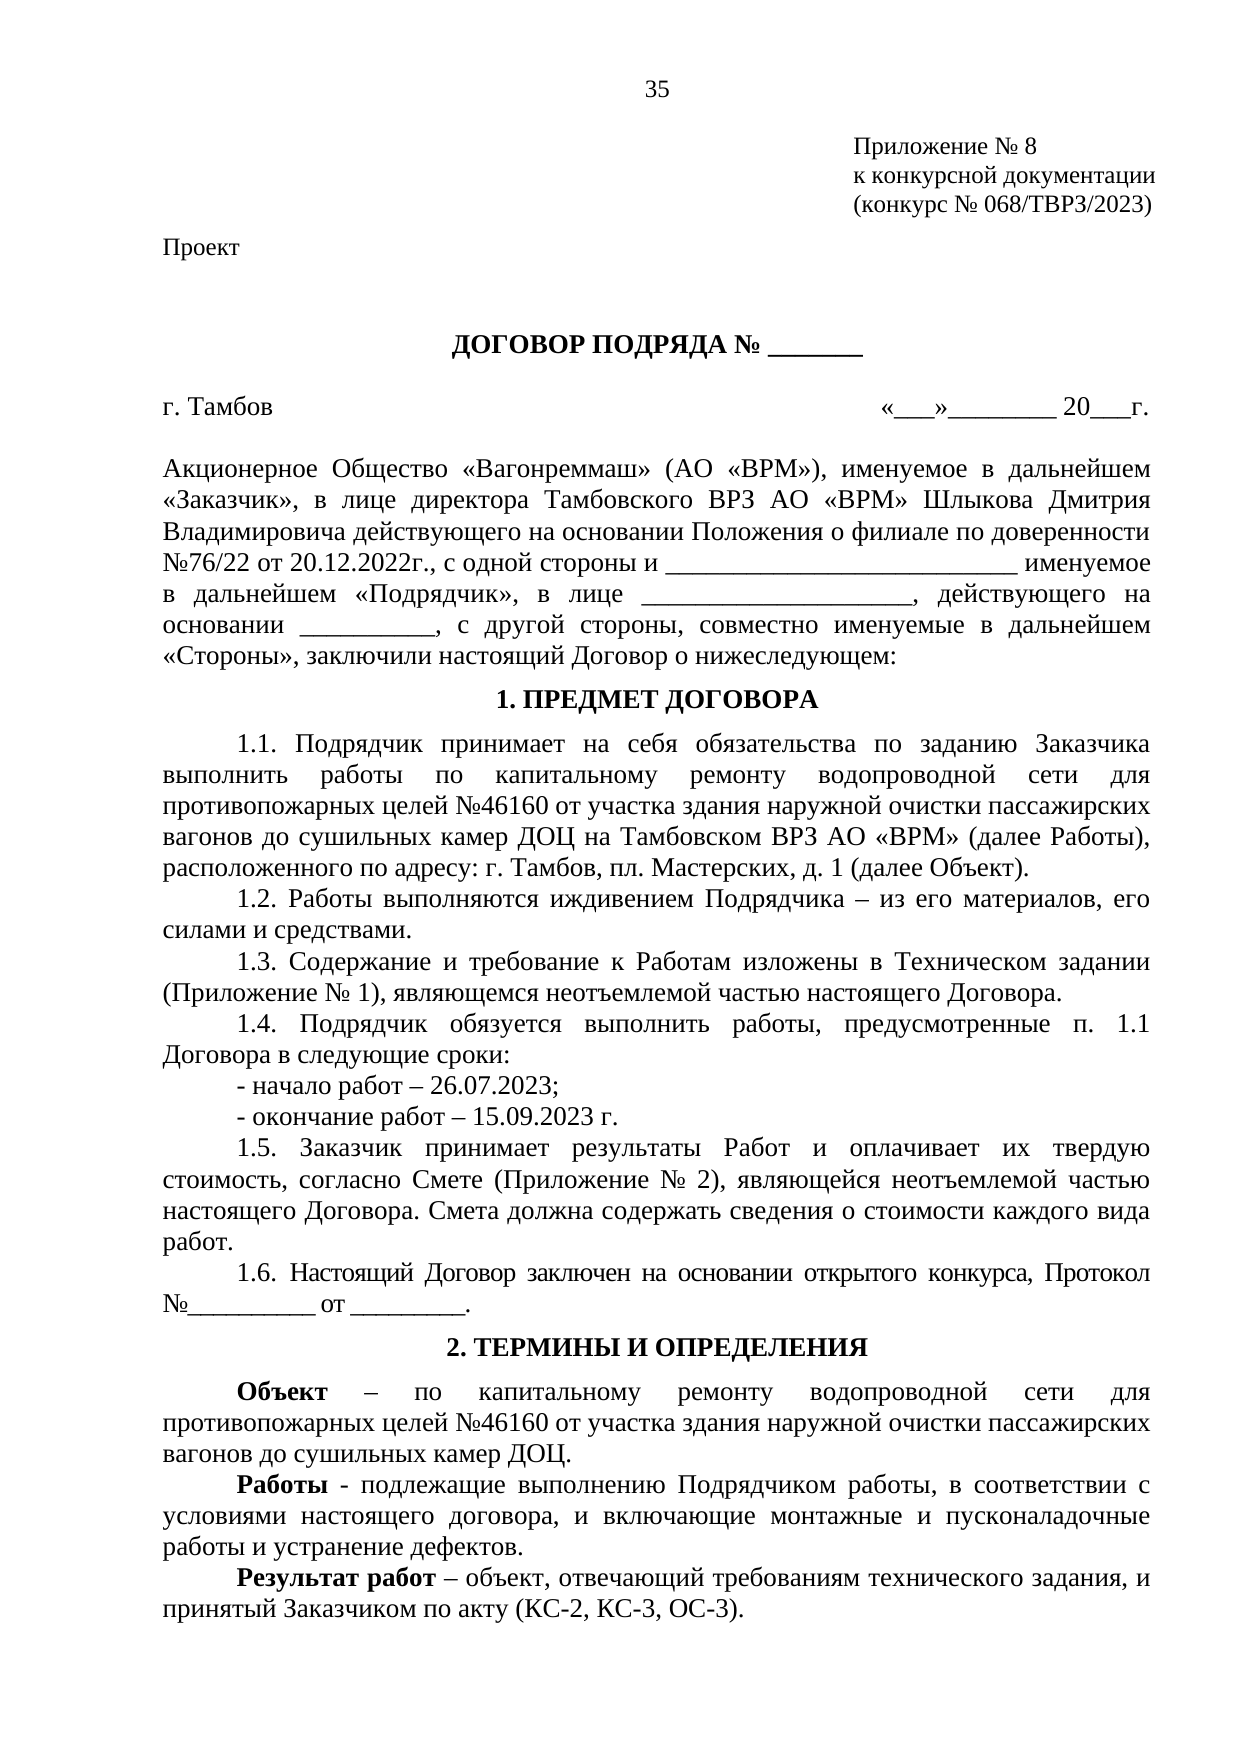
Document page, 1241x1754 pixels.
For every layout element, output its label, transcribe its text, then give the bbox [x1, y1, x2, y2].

text - начало работ – 26.07.2023; [162, 1069, 1152, 1100]
text 1.2. Работы выполняются иждивением Подрядчика – из его материалов, его силами и средствами. [162, 882, 1152, 945]
text 1. ПРЕДМЕТ ДОГОВОРА [162, 683, 1152, 714]
text ДОГОВОР ПОДРЯДА № _______ [162, 328, 1152, 359]
text - окончание работ – 15.09.2023 г. [162, 1100, 1152, 1132]
text 1.5. Заказчик принимает результаты Работ и оплачивает их твердую стоимость, согласно Смете (Приложение № 2), являющейся неотъемлемой частью настоящего Договора. Смета должна содержать сведения о стоимости каждого вида работ. [162, 1132, 1152, 1256]
text 1.1. Подрядчик принимает на себя обязательства по заданию Заказчика выполнить работы по капитальному ремонту водопроводной сети для противопожарных целей №46160 от участка здания наружной очистки пассажирских вагонов до сушильных камер ДОЦ на Тамбовском ВРЗ АО «ВРМ» (далее Работы), расположенного по адресу: г. Тамбов, пл. Мастерских, д. 1 (далее Объект). [162, 727, 1152, 882]
text 1.4. Подрядчик обязуется выполнить работы, предусмотренные п. 1.1 Договора в следующие сроки: [162, 1007, 1152, 1069]
text Акционерное Общество «Вагонреммаш» (АО «ВРМ»), именуемое в дальнейшем «Заказчик», в лице директора Тамбовского ВРЗ АО «ВРМ» Шлыкова Дмитрия Владимировича действующего на основании Положения о филиале по доверенности №76/22 от 20.12.2022г., с одной стороны и __________________________ именуемое в дальнейшем «Подрядчик», в лице ____________________, действующего на основании __________, с другой стороны, совместно именуемые в дальнейшем «Стороны», заключили настоящий Договор о нижеследующем: [162, 452, 1152, 671]
text г. Тамбов «___»________ 20___г. [162, 390, 1152, 421]
text 2. ТЕРМИНЫ И ОПРЕДЕЛЕНИЯ [162, 1331, 1152, 1362]
table_header Приложение № 8 к конкурсной документации (конкурс № 068/ТВРЗ/2023) [842, 131, 1238, 232]
text Результат работ – объект, отвечающий требованиям технического задания, и принятый Заказчиком по акту (КС-2, КС-3, ОС-3). [162, 1561, 1152, 1624]
text 1.3. Содержание и требование к Работам изложены в Техническом задании (Приложение № 1), являющемся неотъемлемой частью настоящего Договора. [162, 945, 1152, 1007]
text Проект [162, 232, 1152, 261]
text Работы - подлежащие выполнению Подрядчиком работы, в соответствии с условиями настоящего договора, и включающие монтажные и пусконаладочные работы и устранение дефектов. [162, 1468, 1152, 1561]
text 1.6. Настоящий Договор заключен на основании открытого конкурса, Протокол №__________ от _________. [162, 1256, 1152, 1318]
text Объект – по капитальному ремонту водопроводной сети для противопожарных целей №46160 от участка здания наружной очистки пассажирских вагонов до сушильных камер ДОЦ. [162, 1374, 1152, 1468]
